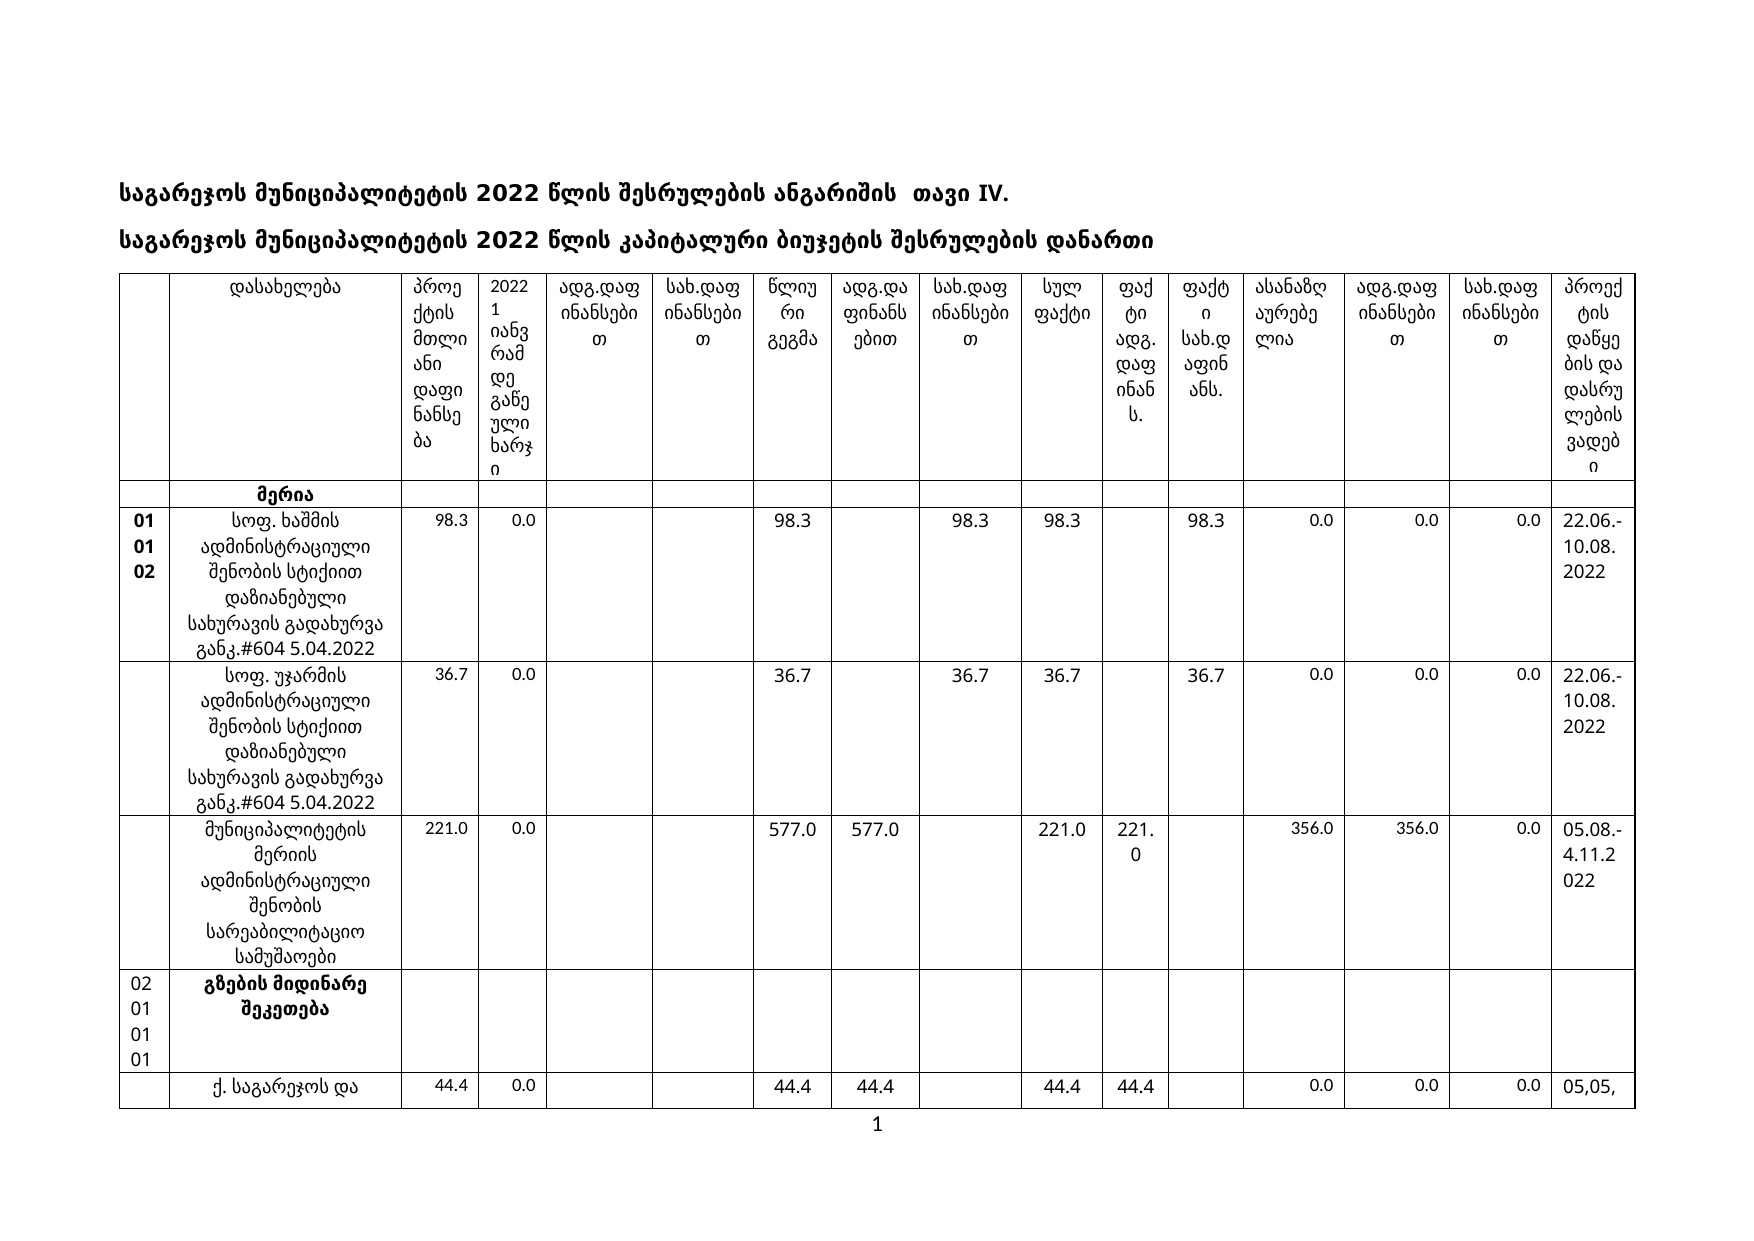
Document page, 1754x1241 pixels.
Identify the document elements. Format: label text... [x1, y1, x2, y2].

table_cell 0.0 [1345, 1073, 1449, 1108]
table_cell [1244, 481, 1344, 507]
table_cell სოფ. ხაშმის ადმინისტრაციული შენობის სტიქიით დაზიანებული სახურავის გადახურვა განკ.#604 5.04.2022 [170, 508, 401, 661]
table_header ადგ.დაფინანსებით [1345, 274, 1449, 480]
table_cell 01 01 02 [120, 508, 169, 661]
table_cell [170, 1073, 401, 1108]
table_cell 44.4 [1103, 1073, 1168, 1108]
table_cell 44.4 [1022, 1073, 1102, 1108]
table_cell [653, 508, 753, 661]
table_cell [920, 970, 1021, 1072]
table_cell 0.0 [1345, 662, 1449, 815]
table_cell [1169, 816, 1243, 969]
table_cell [1169, 970, 1243, 1072]
table_cell [653, 816, 753, 969]
table_cell [547, 662, 652, 815]
table_header ფაქტი ადგ.დაფინანს. [1103, 274, 1168, 480]
table_cell 577.0 [754, 816, 831, 969]
table_cell [1103, 481, 1168, 507]
table_cell [1103, 508, 1168, 661]
table_cell 221.0 [1103, 816, 1168, 969]
table_cell [653, 662, 753, 815]
table_header ასანაზღაურებელია [1244, 274, 1344, 480]
table_cell 0.0 [1244, 662, 1344, 815]
table_header ფაქტი სახ.დაფინანს. [1169, 274, 1243, 480]
table_cell 05.08.-4.11.2022 [1552, 816, 1634, 969]
table_cell 22.06.-10.08.2022 [1552, 508, 1634, 661]
table_cell 98.3 [1169, 508, 1243, 661]
table_cell 0.0 [479, 508, 546, 661]
table_cell [920, 1073, 1021, 1108]
table_cell 577.0 [832, 816, 919, 969]
table_header პროექტის მთლიანი დაფინანსება [402, 274, 478, 480]
table_cell [1103, 662, 1168, 815]
table_cell [547, 508, 652, 661]
table_header სახ.დაფინანსებით [653, 274, 753, 480]
table_cell [1022, 481, 1102, 507]
table_header [120, 274, 169, 480]
table_cell [120, 481, 169, 507]
text საგარეჯოს მუნიციპალიტეტის 2022 წლის კაპიტალური ბიუჯეტის შესრულების დანართი [118, 227, 1635, 254]
table_cell 0.0 [479, 816, 546, 969]
table_cell 02 01 01 01 [120, 970, 169, 1072]
table_cell [1244, 970, 1344, 1072]
table_cell 0.0 [479, 1073, 546, 1108]
table_cell 356.0 [1345, 816, 1449, 969]
table_cell [920, 481, 1021, 507]
table_cell გზების მიდინარე შეკეთება [170, 970, 401, 1072]
table_cell [832, 662, 919, 815]
table_cell [1552, 481, 1634, 507]
table_cell 98.3 [1022, 508, 1102, 661]
table_cell [653, 1073, 753, 1108]
table_cell 36.7 [1022, 662, 1102, 815]
table_header პროექტის დაწყების და დასრულების ვადები [1552, 274, 1634, 480]
table_cell 221.0 [402, 816, 478, 969]
table_cell [120, 816, 169, 969]
table_cell [920, 816, 1021, 969]
table_cell [832, 508, 919, 661]
table_cell [479, 481, 546, 507]
table_cell [1022, 970, 1102, 1072]
table_cell [1450, 970, 1551, 1072]
table_header ადგ.დაფინანსებით [547, 274, 652, 480]
table_cell [1345, 481, 1449, 507]
table_cell 36.7 [754, 662, 831, 815]
table_cell 44.4 [402, 1073, 478, 1108]
table_cell 0.0 [1450, 508, 1551, 661]
table_cell 98.3 [754, 508, 831, 661]
table_cell [547, 970, 652, 1072]
table_cell 0.0 [1450, 662, 1551, 815]
table_cell [1450, 481, 1551, 507]
table_cell მუნიციპალიტეტის მერიის ადმინისტრაციული შენობის სარეაბილიტაციო სამუშაოები [170, 816, 401, 969]
table_header 2022 1 იანვრამდე გაწეული ხარჯი [479, 274, 546, 480]
table_cell 98.3 [402, 508, 478, 661]
table_header სულ ფაქტი [1022, 274, 1102, 480]
table_header წლიური გეგმა [754, 274, 831, 480]
table_cell [479, 970, 546, 1072]
table_cell 0.0 [1345, 508, 1449, 661]
table_cell 0.0 [1450, 816, 1551, 969]
table_cell [402, 970, 478, 1072]
table_header დასახელება [170, 274, 401, 480]
table_cell [547, 1073, 652, 1108]
table_cell [1169, 481, 1243, 507]
table_header სახ.დაფინანსებით [920, 274, 1021, 480]
text საგარეჯოს მუნიციპალიტეტის 2022 წლის შესრულების ანგარიშის თავი IV. [118, 177, 1635, 208]
table_cell 356.0 [1244, 816, 1344, 969]
table_cell 22.06.-10.08.2022 [1552, 662, 1634, 815]
table_header სახ.დაფინანსებით [1450, 274, 1551, 480]
table_cell 36.7 [920, 662, 1021, 815]
table_cell [653, 481, 753, 507]
table_cell 221.0 [1022, 816, 1102, 969]
table_cell [754, 481, 831, 507]
table_cell [832, 970, 919, 1072]
table_cell 36.7 [402, 662, 478, 815]
table_cell [1552, 970, 1634, 1072]
table_cell 0.0 [479, 662, 546, 815]
table_cell 0.0 [1244, 508, 1344, 661]
table_cell 0.0 [1244, 1073, 1344, 1108]
table_cell 44.4 [832, 1073, 919, 1108]
table_cell [120, 1073, 169, 1108]
table_cell [547, 816, 652, 969]
table_cell 36.7 [1169, 662, 1243, 815]
table_cell 98.3 [920, 508, 1021, 661]
table_cell [832, 481, 919, 507]
table_cell [653, 970, 753, 1072]
table_cell [1345, 970, 1449, 1072]
table_header ადგ.დაფინანსებით [832, 274, 919, 480]
table_cell [120, 662, 169, 815]
table_cell სოფ. უჯარმის ადმინისტრაციული შენობის სტიქიით დაზიანებული სახურავის გადახურვა განკ.#604 5.04.2022 [170, 662, 401, 815]
table_cell [547, 481, 652, 507]
table_cell [1169, 1073, 1243, 1108]
table_cell [402, 481, 478, 507]
table_cell 0.0 [1450, 1073, 1551, 1108]
table_cell [754, 970, 831, 1072]
table_cell [1103, 970, 1168, 1072]
table_cell 44.4 [754, 1073, 831, 1108]
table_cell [1552, 1073, 1634, 1108]
table_cell მერია [170, 481, 401, 507]
